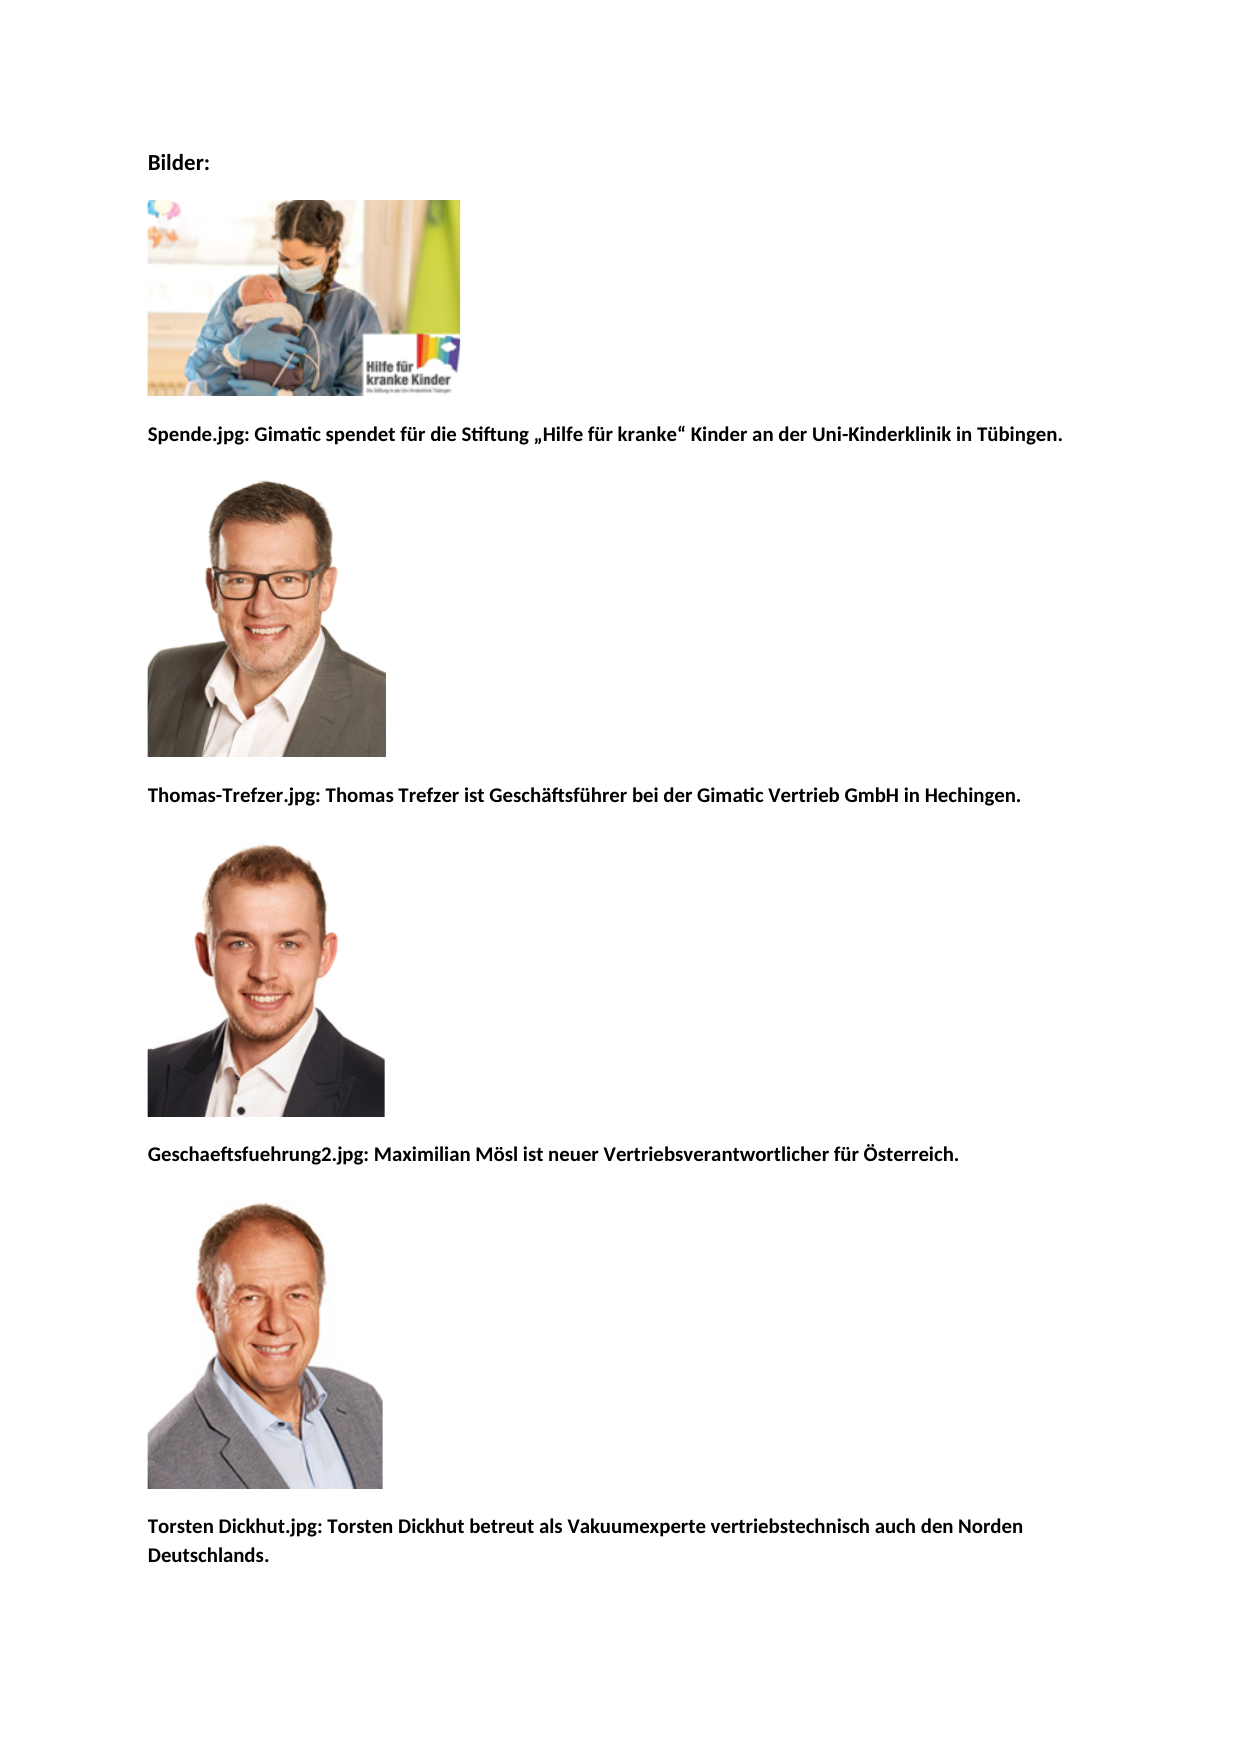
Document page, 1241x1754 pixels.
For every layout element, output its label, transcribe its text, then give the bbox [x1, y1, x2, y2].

picture [147, 200, 461, 396]
text Torsten Dickhut.jpg: Torsten Dickhut betreut als Vakuumexperte vertriebstechnisch auch den Norden Deutschlands. [148, 1513, 1093, 1568]
picture [147, 831, 385, 1117]
picture [147, 1191, 383, 1489]
text Geschaeftsfuehrung2.jpg: Maximilian Mösl ist neuer Vertriebsverantwortlicher für Österreich. [148, 1141, 1093, 1167]
text Spende.jpg: Gimatic spendet für die Stiftung „Hilfe für kranke“ Kinder an der Uni-Kinderklinik in Tübingen. [148, 421, 1093, 446]
text Bilder: [148, 148, 1093, 176]
text Thomas-Trefzer.jpg: Thomas Trefzer ist Geschäftsführer bei der Gimatic Vertrieb GmbH in Hechingen. [148, 782, 1093, 807]
picture [147, 471, 386, 757]
